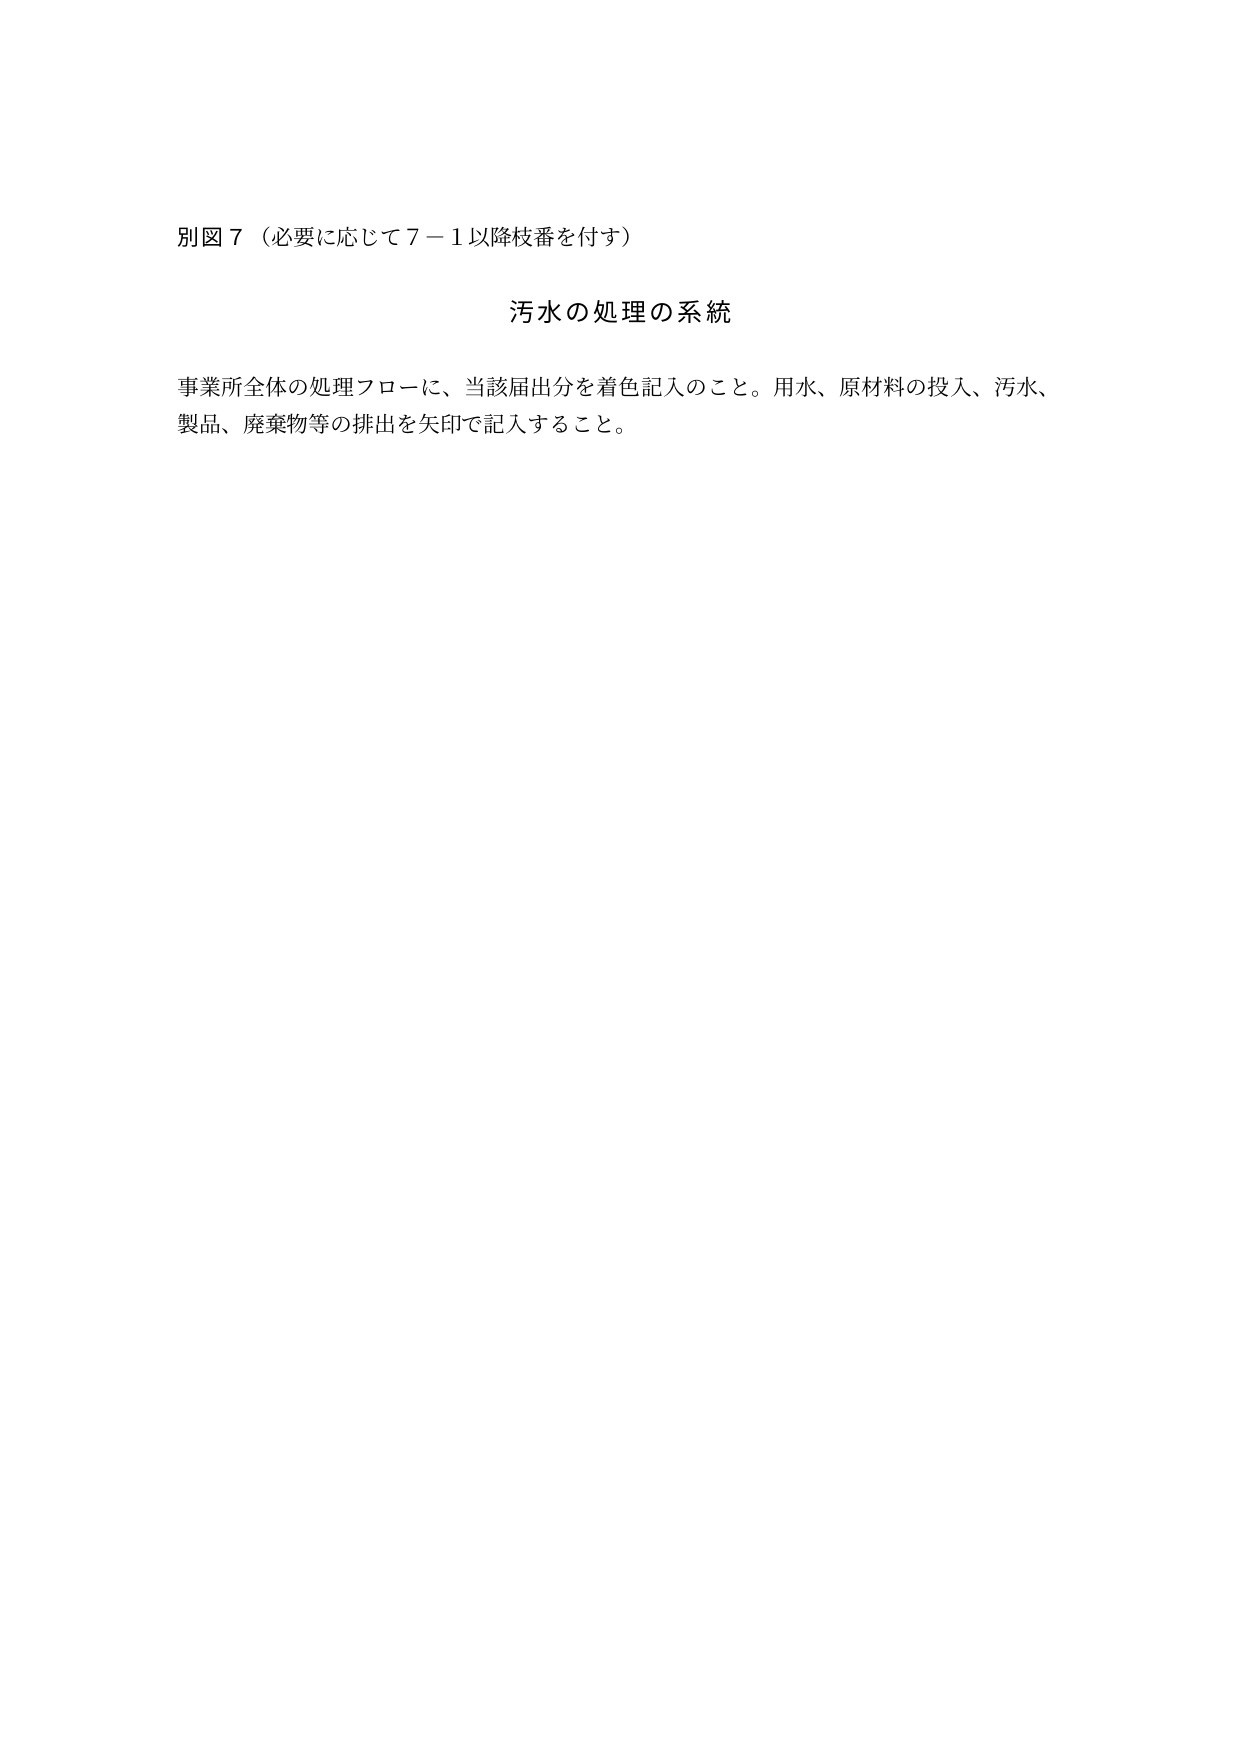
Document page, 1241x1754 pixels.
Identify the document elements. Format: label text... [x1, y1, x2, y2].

text 別図７（必要に応じて７－１以降枝番を付す） [177, 217, 1063, 254]
text 事業所全体の処理フローに、当該届出分を着色記入のこと。用水、原材料の投入、汚水、製品、廃棄物等の排出を矢印で記入すること。 [177, 367, 1063, 442]
text 汚水の処理の系統 [177, 292, 1063, 329]
